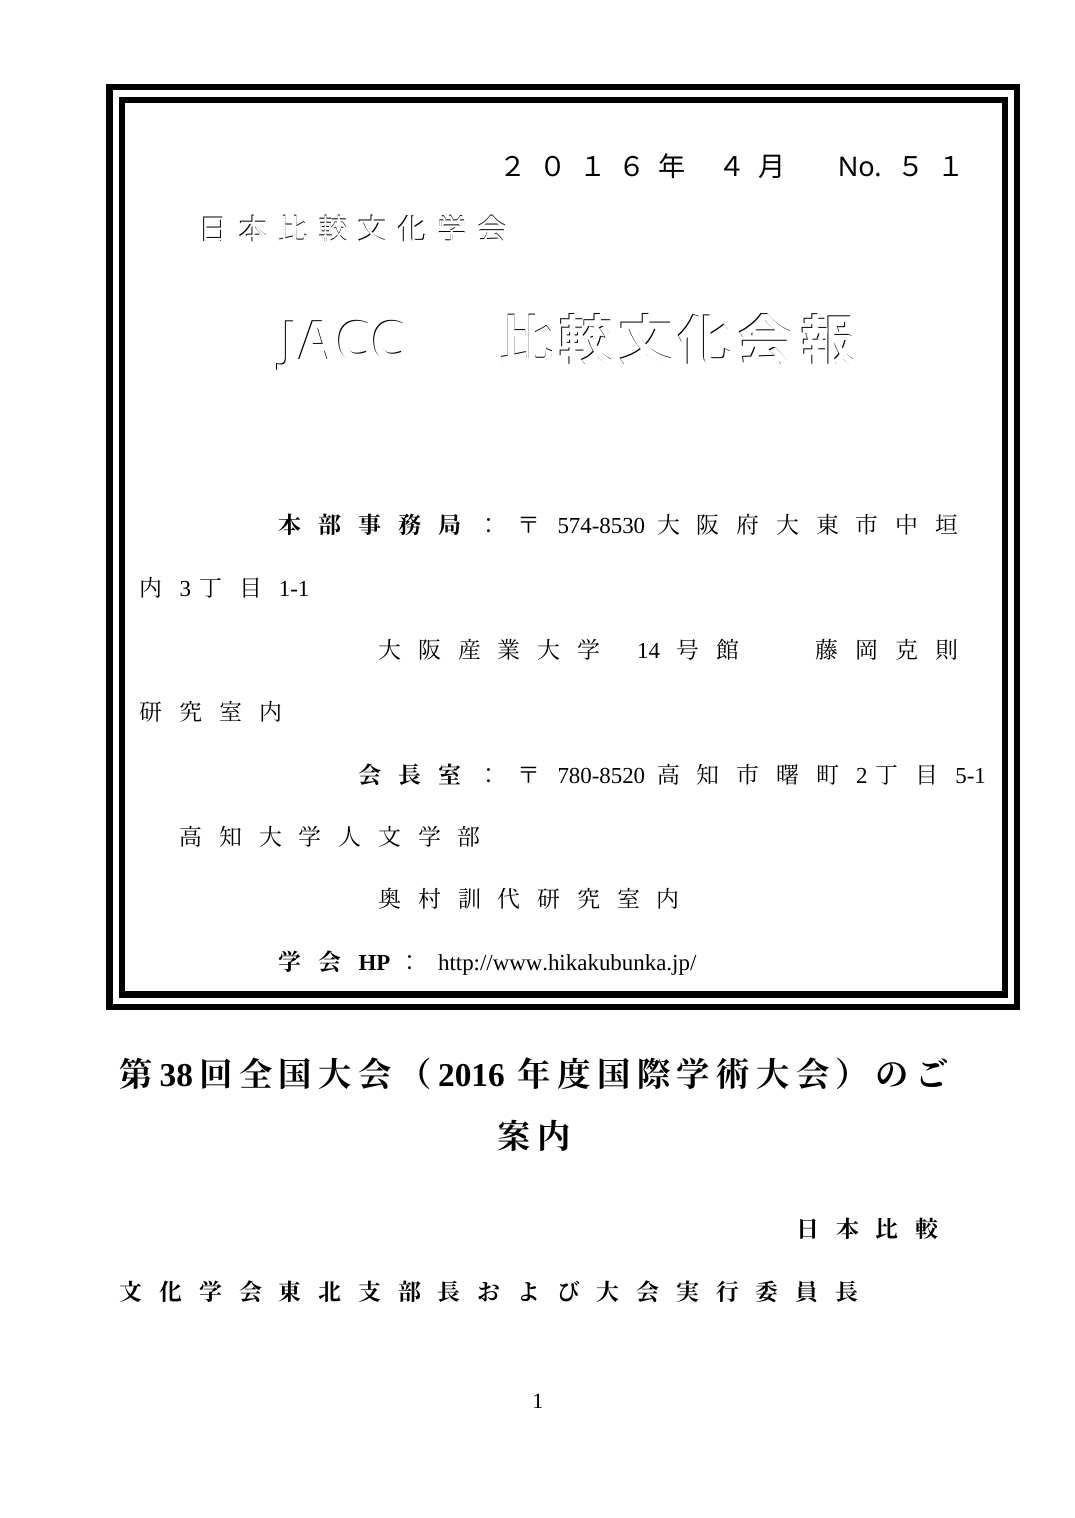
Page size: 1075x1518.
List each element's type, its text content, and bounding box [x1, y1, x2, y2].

table_header ２０１６年 ４月 No.５１ 日本比較文化学会 JACC 比較文化会報 本部事務局：〒574-8530 大阪府大東市中垣内3丁目1-1 大阪産業大学 14号館 藤岡克則研究室内 会長室：〒780-8520 高知市曙町2丁目5-1 高知大学人文学部 奥村訓代研究室内 学会HP：http://www.hikakubunka.jp/ [116, 90, 1011, 991]
text 日本比較文化学会東北支部長および大会実行委員長 [119, 1197, 955, 1321]
text 第38回全国大会（2016年度国際学術大会）のご案内 [119, 1041, 955, 1166]
